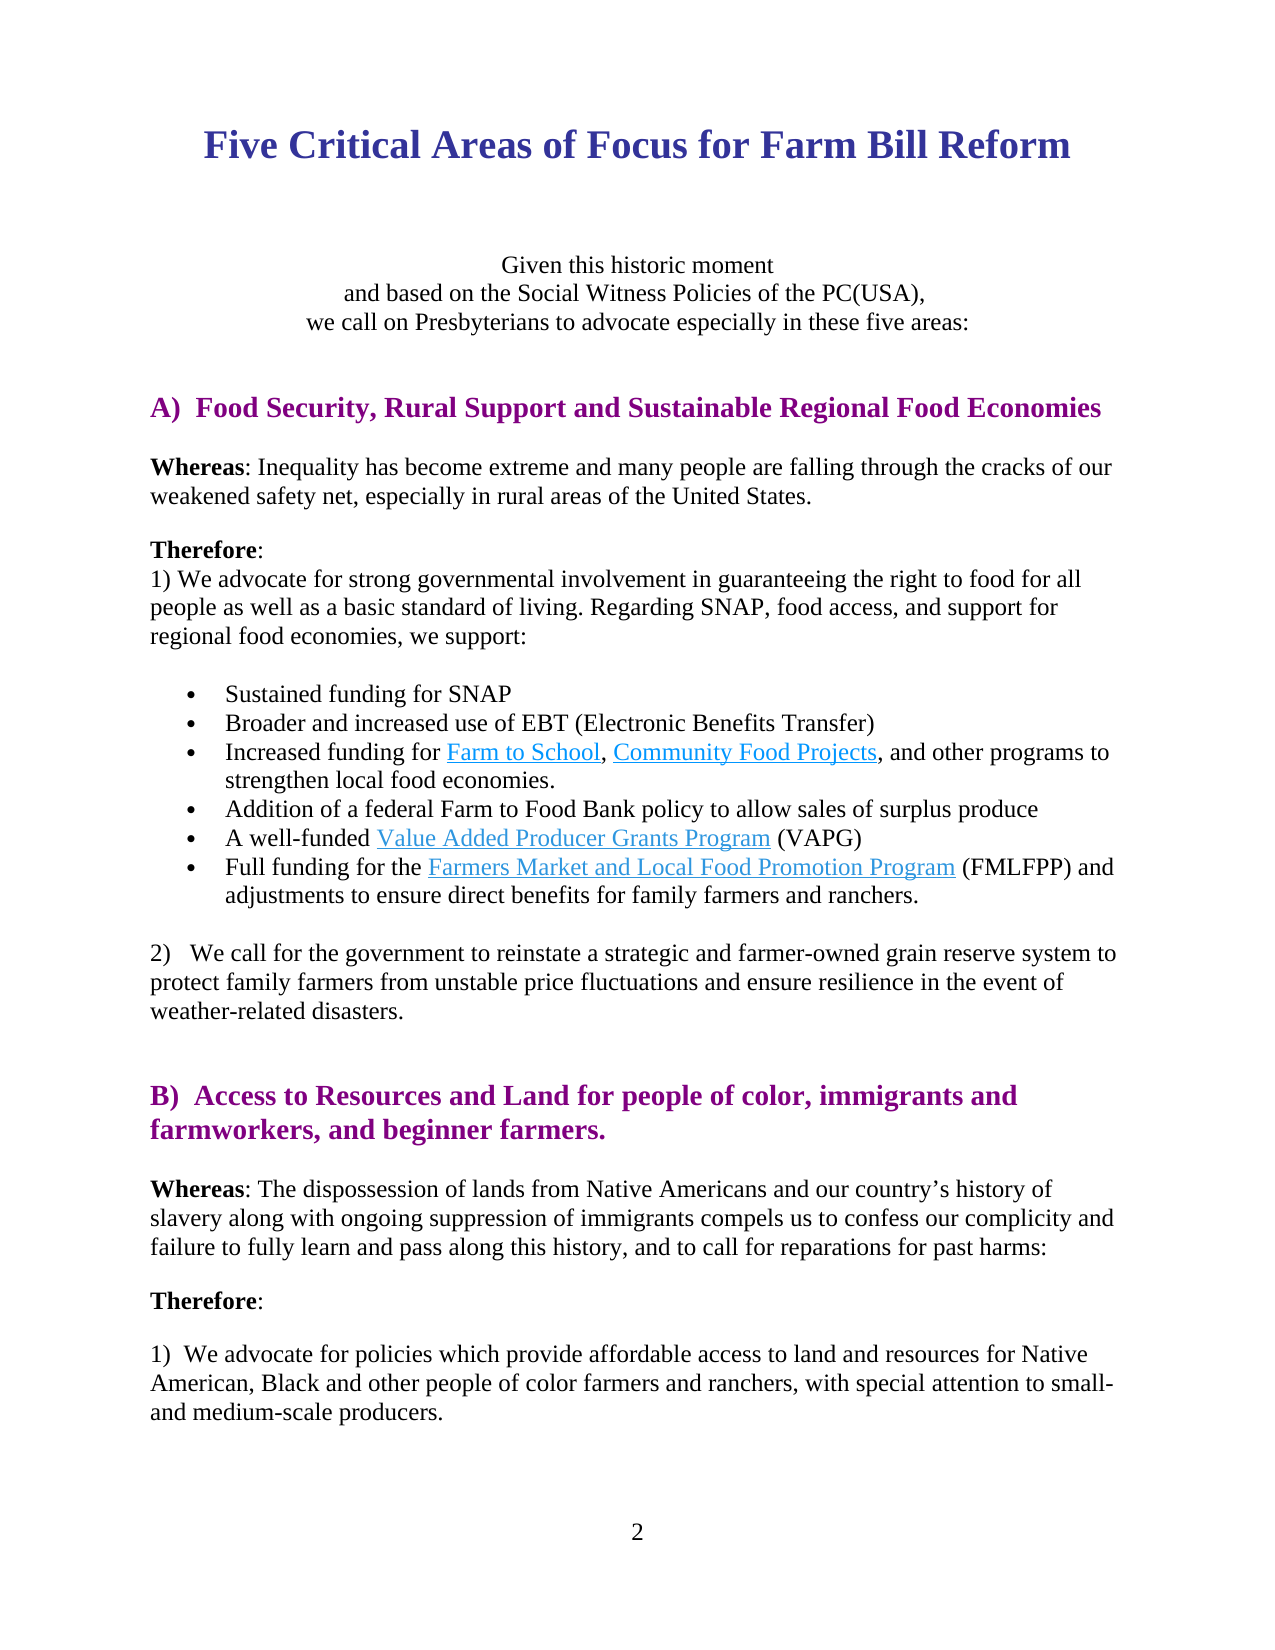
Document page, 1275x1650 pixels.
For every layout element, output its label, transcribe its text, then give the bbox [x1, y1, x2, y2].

text A) Food Security, Rural Support and Sustainable Regional Food Economies [150, 390, 1125, 423]
list Sustained funding for SNAP [187, 679, 1125, 708]
list Full funding for the Farmers Market and Local Food Promotion Program (FMLFPP) and adjustments to ensure direct benefits for family farmers and ranchers. [187, 852, 1125, 909]
text Therefore: 1) We advocate for strong governmental involvement in guaranteeing the right to food for all people as well as a basic standard of living. Regarding SNAP, food access, and support for regional food economies, we support: [150, 535, 1125, 650]
list A well-funded Value Added Producer Grants Program (VAPG) [187, 823, 1125, 852]
text Given this historic moment and based on the Social Witness Policies of the PC(USA), we call on Presbyterians to advocate especially in these five areas: [150, 250, 1125, 365]
list Addition of a federal Farm to Food Bank policy to allow sales of surplus produce [187, 794, 1125, 823]
list Broader and increased use of EBT (Electronic Benefits Transfer) [187, 708, 1125, 737]
text Whereas: The dispossession of lands from Native Americans and our country’s history of slavery along with ongoing suppression of immigrants compels us to confess our complicity and failure to fully learn and pass along this history, and to call for reparations for past harms: [150, 1174, 1125, 1261]
text Therefore: [150, 1286, 1125, 1314]
list Increased funding for Farm to School, Community Food Projects, and other programs to strengthen local food economies. [187, 737, 1125, 794]
text 2) We call for the government to reinstate a strategic and farmer-owned grain reserve system to protect family farmers from unstable price fluctuations and ensure resilience in the event of weather-related disasters. [150, 938, 1125, 1053]
text Five Critical Areas of Focus for Farm Bill Reform [150, 120, 1125, 167]
text 1) We advocate for policies which provide affordable access to land and resources for Native American, Black and other people of color farmers and ranchers, with special attention to small- and medium-scale producers. [150, 1339, 1125, 1426]
text B) Access to Resources and Land for people of color, immigrants and farmworkers, and beginner farmers. [150, 1078, 1125, 1145]
text Whereas: Inequality has become extreme and many people are falling through the cracks of our weakened safety net, especially in rural areas of the United States. [150, 452, 1125, 510]
